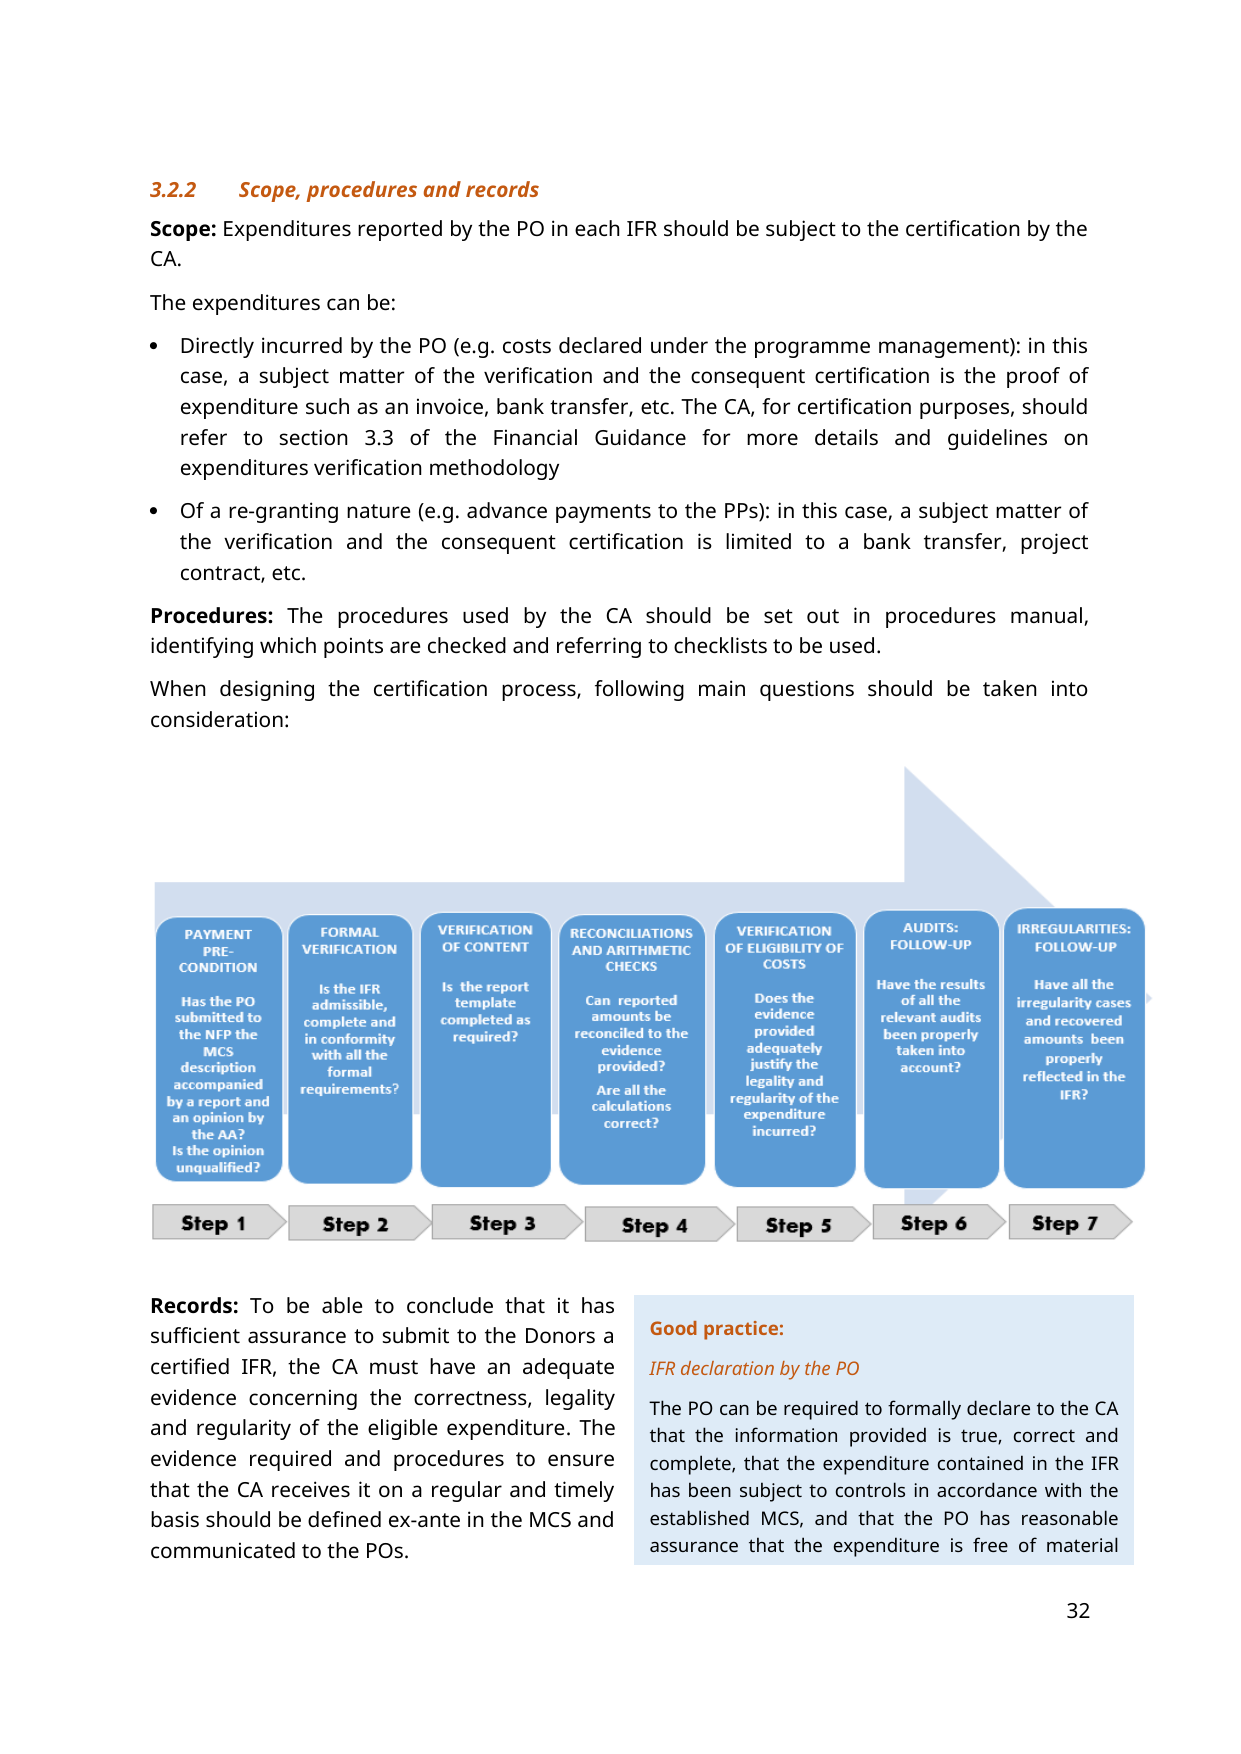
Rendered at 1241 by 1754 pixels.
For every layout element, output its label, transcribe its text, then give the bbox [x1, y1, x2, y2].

text The expenditures can be: [150, 288, 1090, 316]
list Directly incurred by the PO (e.g. costs declared under the programme management): in this case, a subject matter of the verification and the consequent certification is the proof of expenditure such as an invoice, bank transfer, etc. The CA, for certification purposes, should refer to section 3.3 of the Financial Guidance for more details and guidelines on expenditures verification methodology [150, 331, 1090, 482]
text Scope: Expenditures reported by the PO in each IFR should be subject to the certification by the CA. [150, 214, 1090, 273]
text Records: To be able to conclude that it has sufficient assurance to submit to the Donors a certified IFR, the CA must have an adequate evidence concerning the correctness, legality and regularity of the eligible expenditure. The evidence required and procedures to ensure that the CA receives it on a regular and timely basis should be defined ex-ante in the MCS and communicated to the POs. [150, 1291, 1090, 1564]
text When designing the certification process, following main questions should be taken into consideration: [150, 674, 1090, 733]
list Of a re-granting nature (e.g. advance payments to the PPs): in this case, a subject matter of the verification and the consequent certification is limited to a bank transfer, project contract, etc. [150, 496, 1090, 586]
subtitle Scope, procedures and records [150, 175, 1090, 203]
picture [150, 748, 1156, 1277]
text Procedures: The procedures used by the CA should be set out in procedures manual, identifying which points are checked and referring to checklists to be used. [150, 601, 1090, 660]
